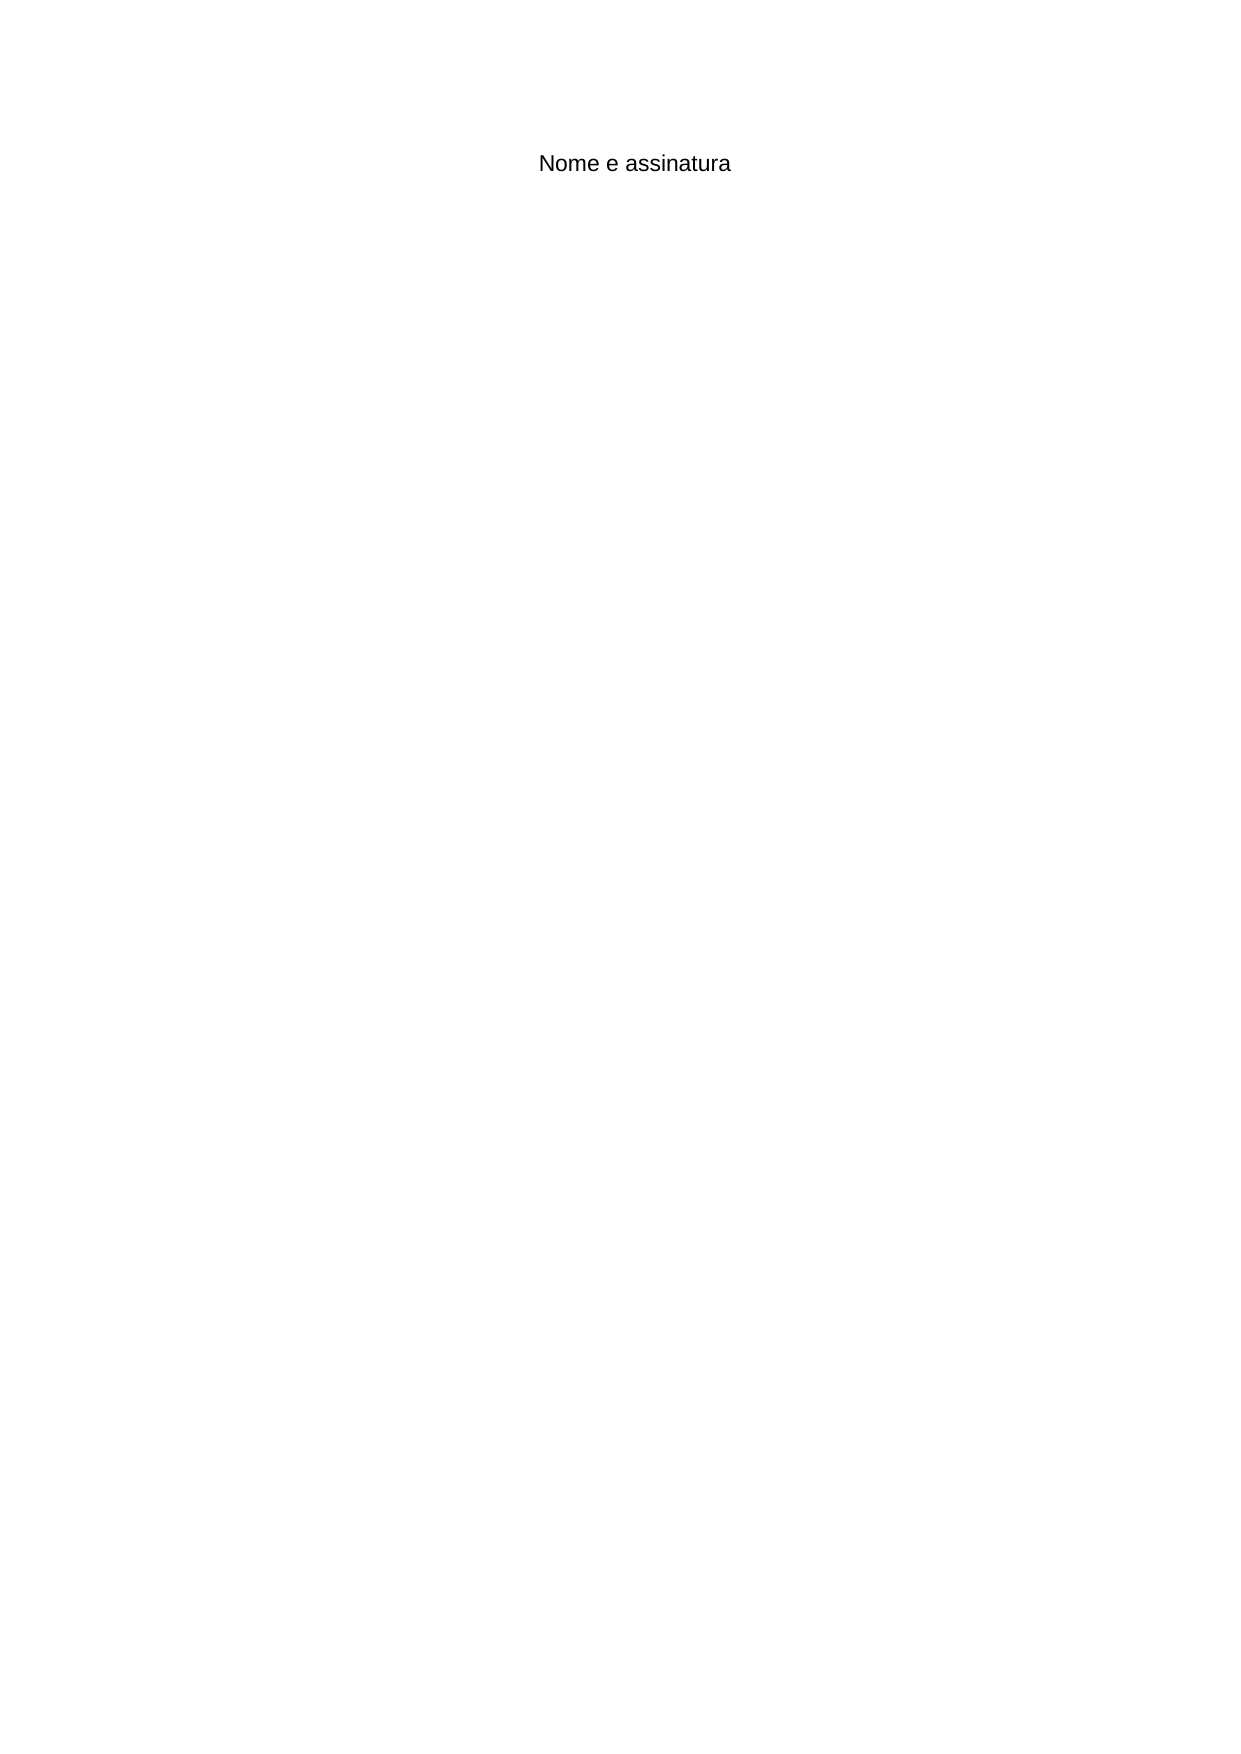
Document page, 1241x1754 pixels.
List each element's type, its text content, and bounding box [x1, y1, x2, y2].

text Nome e assinatura [148, 150, 1122, 176]
